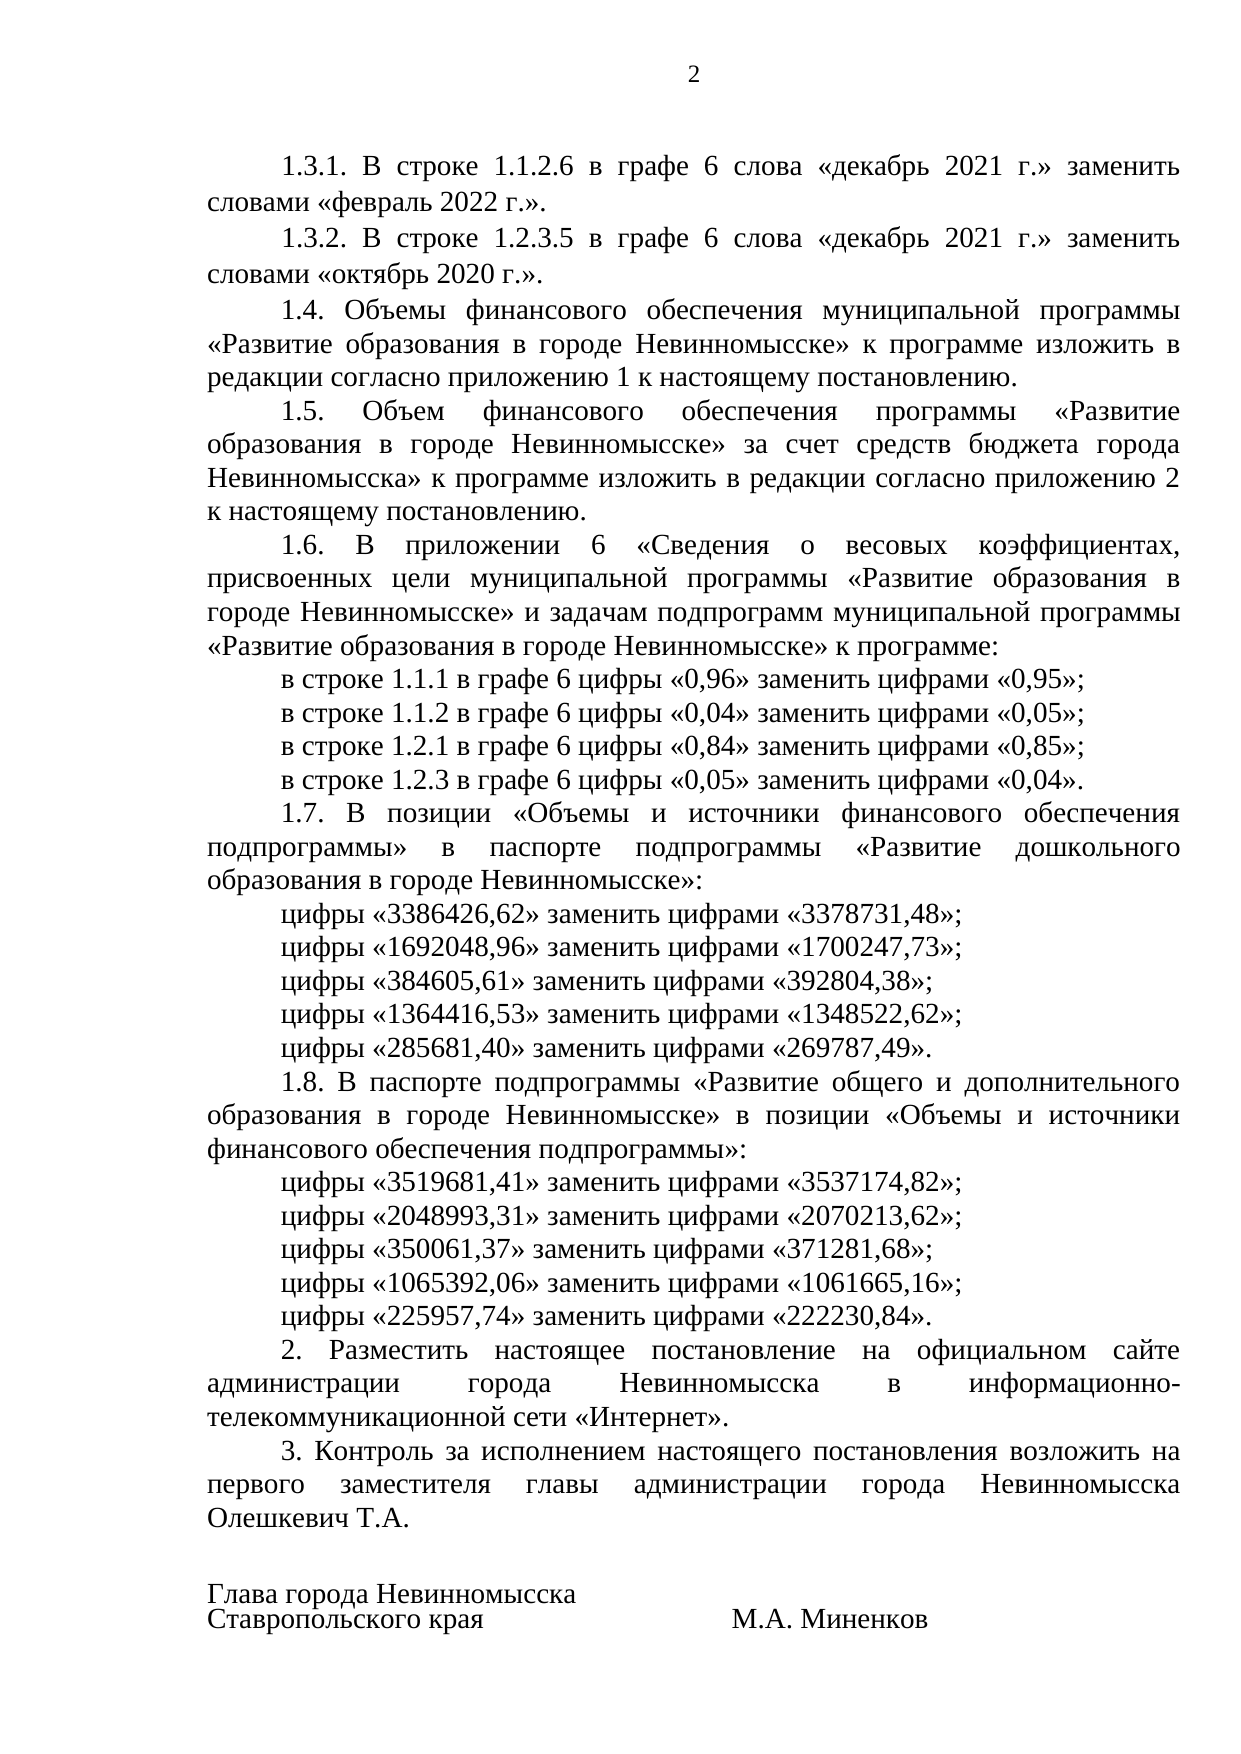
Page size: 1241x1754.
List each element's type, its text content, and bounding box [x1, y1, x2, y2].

text 1.3.1. В строке 1.1.2.6 в графе 6 слова «декабрь 2021 г.» заменить словами «февраль 2022 г.». [207, 148, 1181, 217]
text 1.4. Объемы финансового обеспечения муниципальной программы «Развитие образования в городе Невинномысске» к программе изложить в редакции согласно приложению 1 к настоящему постановлению. [207, 292, 1181, 393]
text цифры «350061,37» заменить цифрами «371281,68»; [207, 1231, 1181, 1265]
text цифры «3519681,41» заменить цифрами «3537174,82»; [207, 1164, 1181, 1198]
text цифры «1364416,53» заменить цифрами «1348522,62»; [207, 997, 1181, 1030]
text 1.5. Объем финансового обеспечения программы «Развитие образования в городе Невинномысске» за счет средств бюджета города Невинномысска» к программе изложить в редакции согласно приложению 2 к настоящему постановлению. [207, 393, 1181, 527]
text Ставропольского края М.А. Миненков [207, 1608, 1181, 1633]
text цифры «1692048,96» заменить цифрами «1700247,73»; [207, 929, 1181, 963]
text 1.8. В паспорте подпрограммы «Развитие общего и дополнительного образования в городе Невинномысске» в позиции «Объемы и источники финансового обеспечения подпрограммы»: [207, 1064, 1181, 1164]
text в строке 1.1.2 в графе 6 цифры «0,04» заменить цифрами «0,05»; [207, 695, 1181, 728]
text цифры «225957,74» заменить цифрами «222230,84». [207, 1298, 1181, 1332]
text цифры «1065392,06» заменить цифрами «1061665,16»; [207, 1265, 1181, 1298]
text 2. Разместить настоящее постановление на официальном сайте администрации города Невинномысска в информационно-телекоммуникационной сети «Интернет». [207, 1332, 1181, 1433]
text 3. Контроль за исполнением настоящего постановления возложить на первого заместителя главы администрации города Невинномысска Олешкевич Т.А. [207, 1433, 1181, 1533]
text цифры «285681,40» заменить цифрами «269787,49». [207, 1030, 1181, 1064]
text в строке 1.2.1 в графе 6 цифры «0,84» заменить цифрами «0,85»; [207, 728, 1181, 762]
text 1.3.2. В строке 1.2.3.5 в графе 6 слова «декабрь 2021 г.» заменить словами «октябрь 2020 г.». [207, 220, 1181, 290]
text Глава города Невинномысска [207, 1583, 1181, 1608]
text цифры «384605,61» заменить цифрами «392804,38»; [207, 963, 1181, 997]
text в строке 1.2.3 в графе 6 цифры «0,05» заменить цифрами «0,04». [207, 762, 1181, 795]
text цифры «2048993,31» заменить цифрами «2070213,62»; [207, 1198, 1181, 1231]
text в строке 1.1.1 в графе 6 цифры «0,96» заменить цифрами «0,95»; [207, 661, 1181, 695]
text 1.6. В приложении 6 «Сведения о весовых коэффициентах, присвоенных цели муниципальной программы «Развитие образования в городе Невинномысске» и задачам подпрограмм муниципальной программы «Развитие образования в городе Невинномысске» к программе: [207, 527, 1181, 661]
text 1.7. В позиции «Объемы и источники финансового обеспечения подпрограммы» в паспорте подпрограммы «Развитие дошкольного образования в городе Невинномысске»: [207, 795, 1181, 896]
text цифры «3386426,62» заменить цифрами «3378731,48»; [207, 896, 1181, 929]
